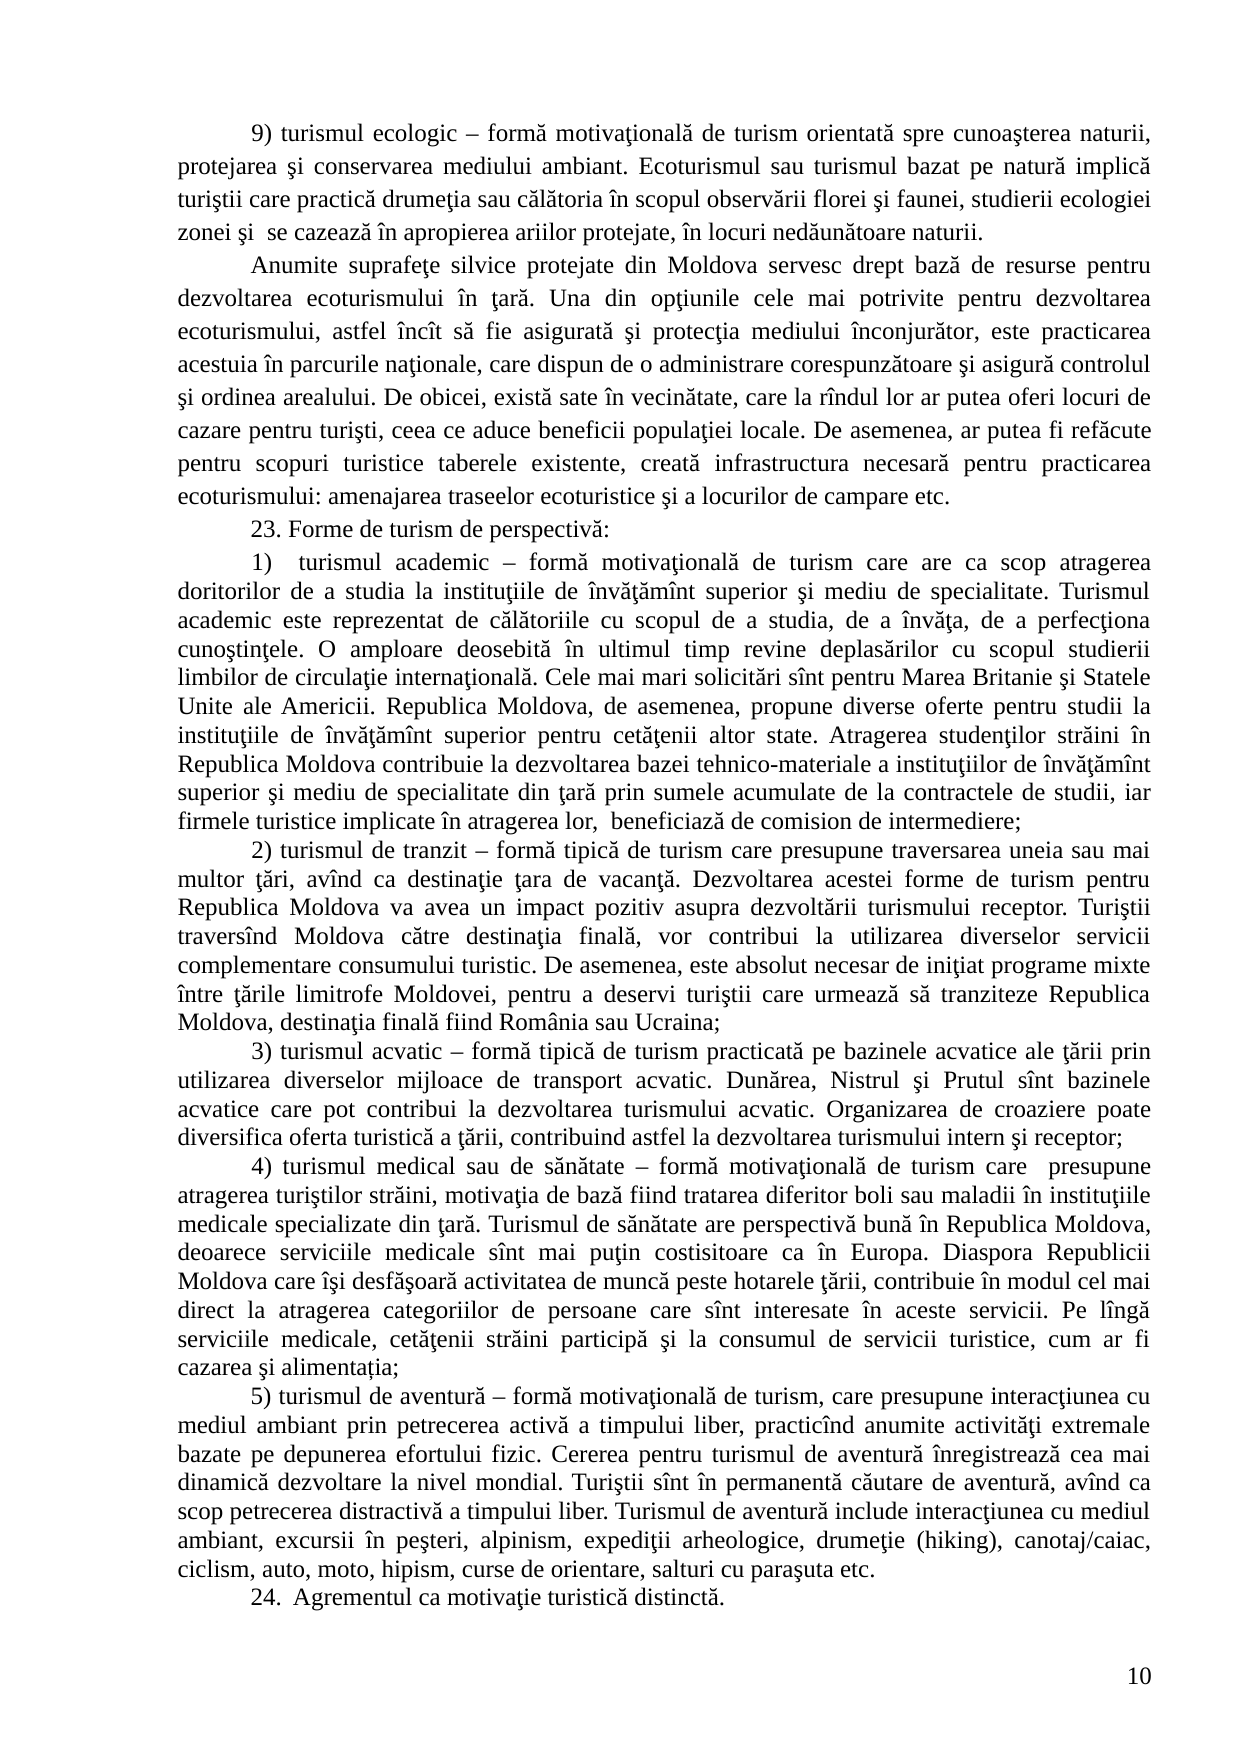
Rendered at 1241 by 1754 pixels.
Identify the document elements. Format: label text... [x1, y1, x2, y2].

text 3) turismul acvatic – formă tipică de turism practicată pe bazinele acvatice ale ţării prin utilizarea diverselor mijloace de transport acvatic. Dunărea, Nistrul şi Prutul sînt bazinele acvatice care pot contribui la dezvoltarea turismului acvatic. Organizarea de croaziere poate diversifica oferta turistică a ţării, contribuind astfel la dezvoltarea turismului intern şi receptor; [177, 1036, 1152, 1151]
text 9) turismul ecologic – formă motivaţională de turism orientată spre cunoaşterea naturii, protejarea şi conservarea mediului ambiant. Ecoturismul sau turismul bazat pe natură implică turiştii care practică drumeţia sau călătoria în scopul observării florei şi faunei, studierii ecologiei zonei şi se cazează în apropierea ariilor protejate, în locuri nedăunătoare naturii. [177, 118, 1152, 246]
text 1) turismul academic – formă motivaţională de turism care are ca scop atragerea doritorilor de a studia la instituţiile de învăţămînt superior şi mediu de specialitate. Turismul academic este reprezentat de călătoriile cu scopul de a studia, de a învăţa, de a perfecţiona cunoştinţele. O amploare deosebită în ultimul timp revine deplasărilor cu scopul studierii limbilor de circulaţie internaţională. Cele mai mari solicitări sînt pentru Marea Britanie şi Statele Unite ale Americii. Republica Moldova, de asemenea, propune diverse oferte pentru studii la instituţiile de învăţămînt superior pentru cetăţenii altor state. Atragerea studenţilor străini în Republica Moldova contribuie la dezvoltarea bazei tehnico-materiale a instituţiilor de învăţămînt superior şi mediu de specialitate din ţară prin sumele acumulate de la contractele de studii, iar firmele turistice implicate în atragerea lor, beneficiază de comision de intermediere; [177, 547, 1152, 835]
text 24. Agrementul ca motivaţie turistică distinctă. [177, 1582, 1152, 1611]
text 23. Forme de turism de perspectivă: [177, 514, 1152, 543]
text 5) turismul de aventură – formă motivaţională de turism, care presupune interacţiunea cu mediul ambiant prin petrecerea activă a timpului liber, practicînd anumite activităţi extremale bazate pe depunerea efortului fizic. Cererea pentru turismul de aventură înregistrează cea mai dinamică dezvoltare la nivel mondial. Turiştii sînt în permanentă căutare de aventură, avînd ca scop petrecerea distractivă a timpului liber. Turismul de aventură include interacţiunea cu mediul ambiant, excursii în peşteri, alpinism, expediţii arheologice, drumeţie (hiking), canotaj/caiac, ciclism, auto, moto, hipism, curse de orientare, salturi cu paraşuta etc. [177, 1381, 1152, 1582]
text 2) turismul de tranzit – formă tipică de turism care presupune traversarea uneia sau mai multor ţări, avînd ca destinaţie ţara de vacanţă. Dezvoltarea acestei forme de turism pentru Republica Moldova va avea un impact pozitiv asupra dezvoltării turismului receptor. Turiştii traversînd Moldova către destinaţia finală, vor contribui la utilizarea diverselor servicii complementare consumului turistic. De asemenea, este absolut necesar de iniţiat programe mixte între ţările limitrofe Moldovei, pentru a deservi turiştii care urmează să tranziteze Republica Moldova, destinaţia finală fiind România sau Ucraina; [177, 835, 1152, 1036]
text Anumite suprafeţe silvice protejate din Moldova servesc drept bază de resurse pentru dezvoltarea ecoturismului în ţară. Una din opţiunile cele mai potrivite pentru dezvoltarea ecoturismului, astfel încît să fie asigurată şi protecţia mediului înconjurător, este practicarea acestuia în parcurile naţionale, care dispun de o administrare corespunzătoare şi asigură controlul şi ordinea arealului. De obicei, există sate în vecinătate, care la rîndul lor ar putea oferi locuri de cazare pentru turişti, сееа се aduce beneficii populaţiei locale. De asemenea, ar putea fi refăcute pentru scopuri turistice taberele existente, creată infrastructura necesară pentru practicarea ecoturismului: amenajarea traseelor ecoturistice şi a locurilor de campare etc. [177, 250, 1152, 510]
text 4) turismul medical sau de sănătate – formă motivaţională de turism care presupune atragerea turiştilor străini, motivaţia de bază fiind tratarea diferitor boli sau maladii în instituţiile medicale specializate din ţară. Turismul de sănătate are perspectivă bună în Republica Moldova, deoarece serviciile medicale sînt mai puţin costisitoare ca în Europa. Diaspora Republicii Moldova care îşi desfăşoară activitatea de muncă peste hotarele ţării, contribuie în modul cel mai direct la atragerea categoriilor de persoane care sînt interesate în aceste servicii. Pe lîngă serviciile medicale, cetăţenii străini participă şi la consumul de servicii turistice, cum ar fi cazarea şi alimentația; [177, 1151, 1152, 1381]
